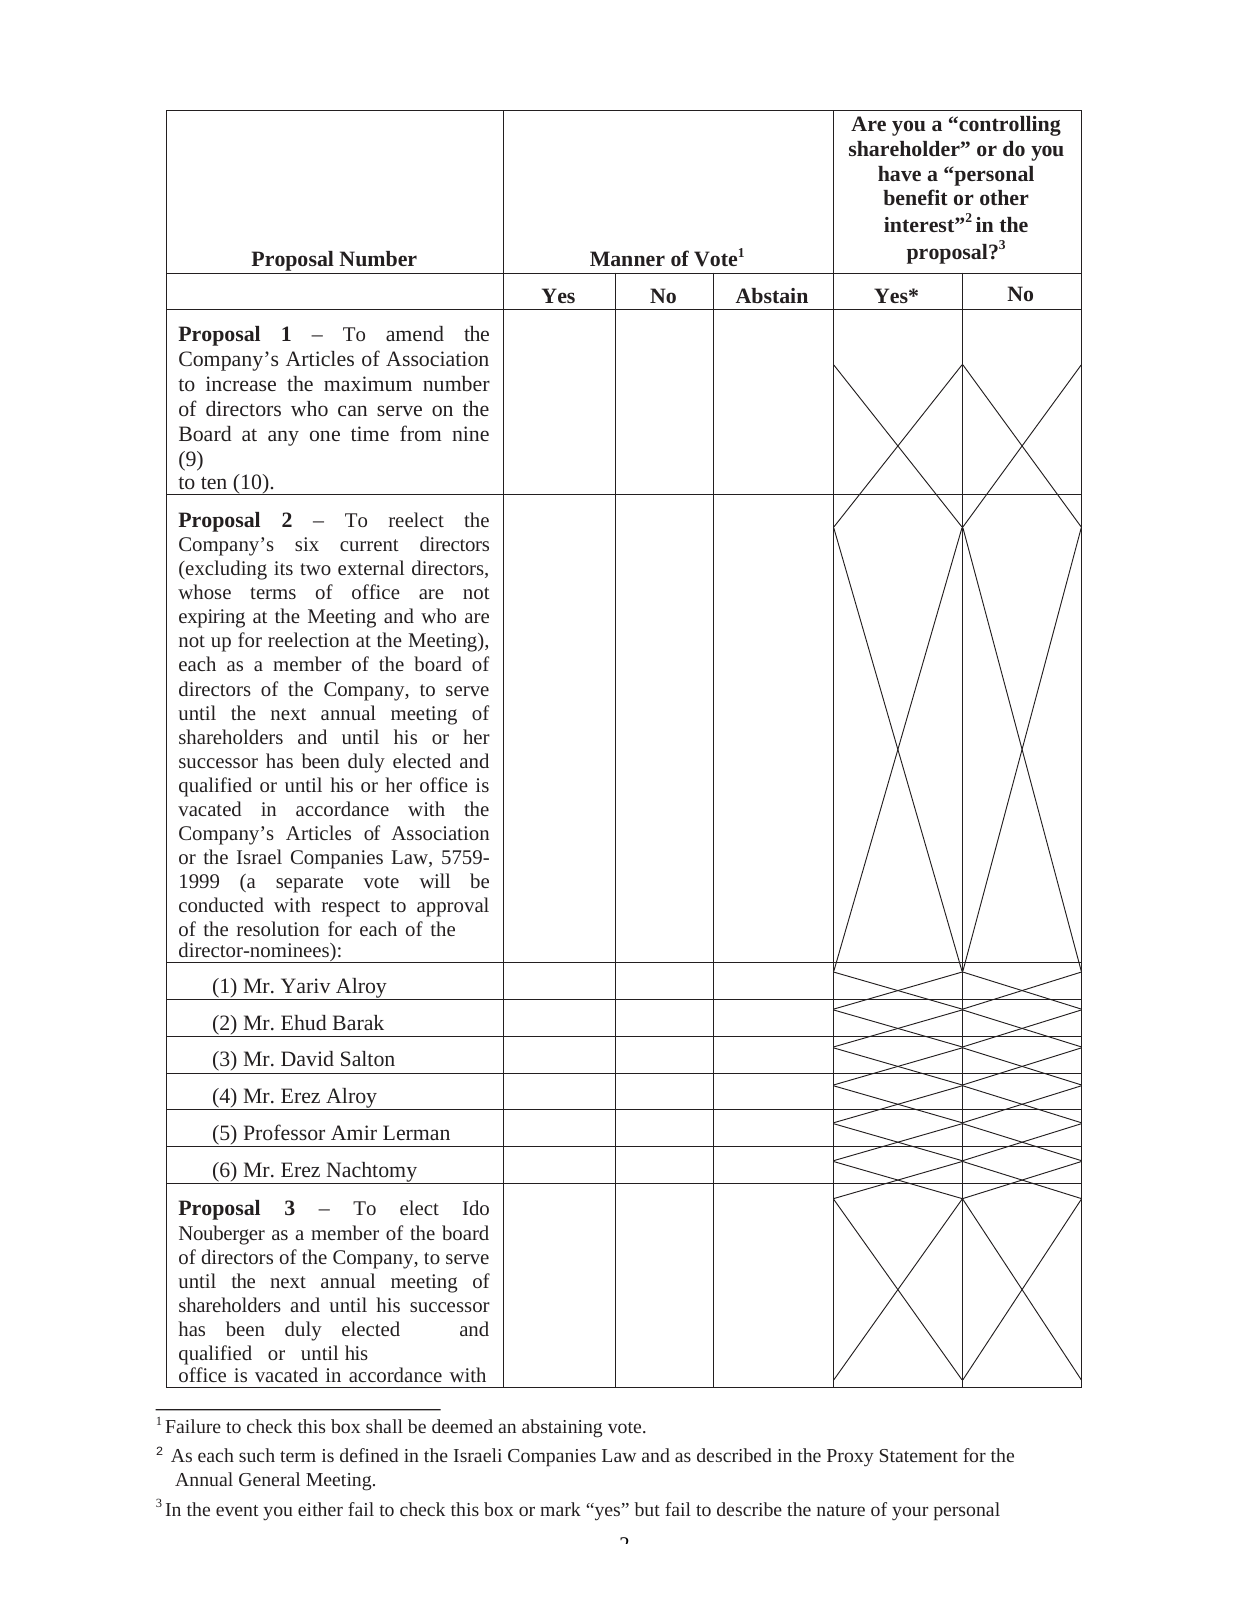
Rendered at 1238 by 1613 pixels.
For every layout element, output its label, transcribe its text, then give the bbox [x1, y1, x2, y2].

table_cell [616, 1147, 713, 1183]
table_cell [616, 310, 713, 494]
table_cell [714, 1074, 833, 1109]
table_cell [963, 310, 1081, 494]
table_cell [714, 963, 833, 999]
table_cell [504, 963, 615, 999]
table_cell [714, 1110, 833, 1146]
table_cell [963, 1000, 1081, 1036]
table_cell Abstain [714, 274, 833, 309]
table_cell [504, 1000, 615, 1036]
table_cell [834, 963, 962, 999]
table_cell Proposal 2 – To reelect the Company’s six current directors (excluding its two external directors, whose terms of office are not expiring at the Meeting and who are not up for reelection at the Meeting), each as a member of the board of directors of the Company, to serve until the next annual meeting of shareholders and until his or her successor has been duly elected and qualified or until his or her office is vacated in accordance with the Company’s Articles of Association or the Israel Companies Law, 5759-1999 (a separate vote will be conducted with respect to approval of the resolution for each of the director-nominees): [167, 495, 503, 962]
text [156, 1496, 1047, 1521]
table_cell [504, 1037, 615, 1072]
table_cell [963, 1074, 1081, 1109]
table_cell [714, 310, 833, 494]
table_cell [714, 1184, 833, 1387]
table_cell [714, 1037, 833, 1072]
text 1 Failure to check this box shall be deemed an abstaining vote. [156, 1414, 1237, 1438]
text 2 As each such term is defined in the Israeli Companies Law and as described in the Proxy Statement for the Annual General Meeting. [156, 1444, 1047, 1491]
table_cell [616, 1184, 713, 1387]
table_cell [834, 310, 962, 494]
table_cell [504, 1110, 615, 1146]
table_cell [714, 495, 833, 962]
table_cell (1) Mr. Yariv Alroy [167, 963, 503, 999]
table_cell [834, 1037, 962, 1072]
table_cell [963, 1110, 1081, 1146]
table_cell [504, 495, 615, 962]
table_cell [616, 1074, 713, 1109]
table_cell Proposal 3 – To elect Ido Nouberger as a member of the board of directors of the Company, to serve until the next annual meeting of shareholders and until his successor has been duly elected and qualified or until his office is vacated in accordance with [167, 1184, 503, 1387]
table_cell No [616, 274, 713, 309]
table_cell [834, 495, 962, 962]
table_cell [834, 1147, 962, 1183]
table_cell [963, 1147, 1081, 1183]
table_cell Yes* [834, 274, 962, 309]
table_cell [834, 1184, 962, 1387]
table_cell [714, 1147, 833, 1183]
table_cell [834, 1000, 962, 1036]
table_cell Yes [504, 274, 615, 309]
table_cell [963, 495, 1081, 962]
table_cell [834, 1074, 962, 1109]
table_cell [504, 310, 615, 494]
table_cell (2) Mr. Ehud Barak [167, 1000, 503, 1036]
table_cell Proposal 1 – To amend the Company’s Articles of Association to increase the maximum number of directors who can serve on the Board at any one time from nine (9) to ten (10). [167, 310, 503, 494]
table_cell (6) Mr. Erez Nachtomy [167, 1147, 503, 1183]
table_cell No [963, 274, 1081, 309]
table_cell [504, 1074, 615, 1109]
table_cell [504, 1184, 615, 1387]
table_cell (5) Professor Amir Lerman [167, 1110, 503, 1146]
table_cell [616, 963, 713, 999]
table_cell [616, 1037, 713, 1072]
table_cell [963, 963, 1081, 999]
table_cell [167, 274, 503, 309]
table_cell [714, 1000, 833, 1036]
table_cell (3) Mr. David Salton [167, 1037, 503, 1072]
table_cell [616, 1000, 713, 1036]
table_cell [504, 1147, 615, 1183]
table_cell [963, 1184, 1081, 1387]
table_header Are you a “controlling shareholder” or do you have a “personal benefit or other interest”2 in the proposal?3 [834, 111, 1081, 272]
table_cell [616, 495, 713, 962]
table_cell (4) Mr. Erez Alroy [167, 1074, 503, 1109]
table_cell [834, 1110, 962, 1146]
table_cell [963, 1037, 1081, 1072]
table_header Proposal Number [167, 111, 503, 272]
table_header Manner of Vote1 [504, 111, 833, 272]
table_cell [616, 1110, 713, 1146]
